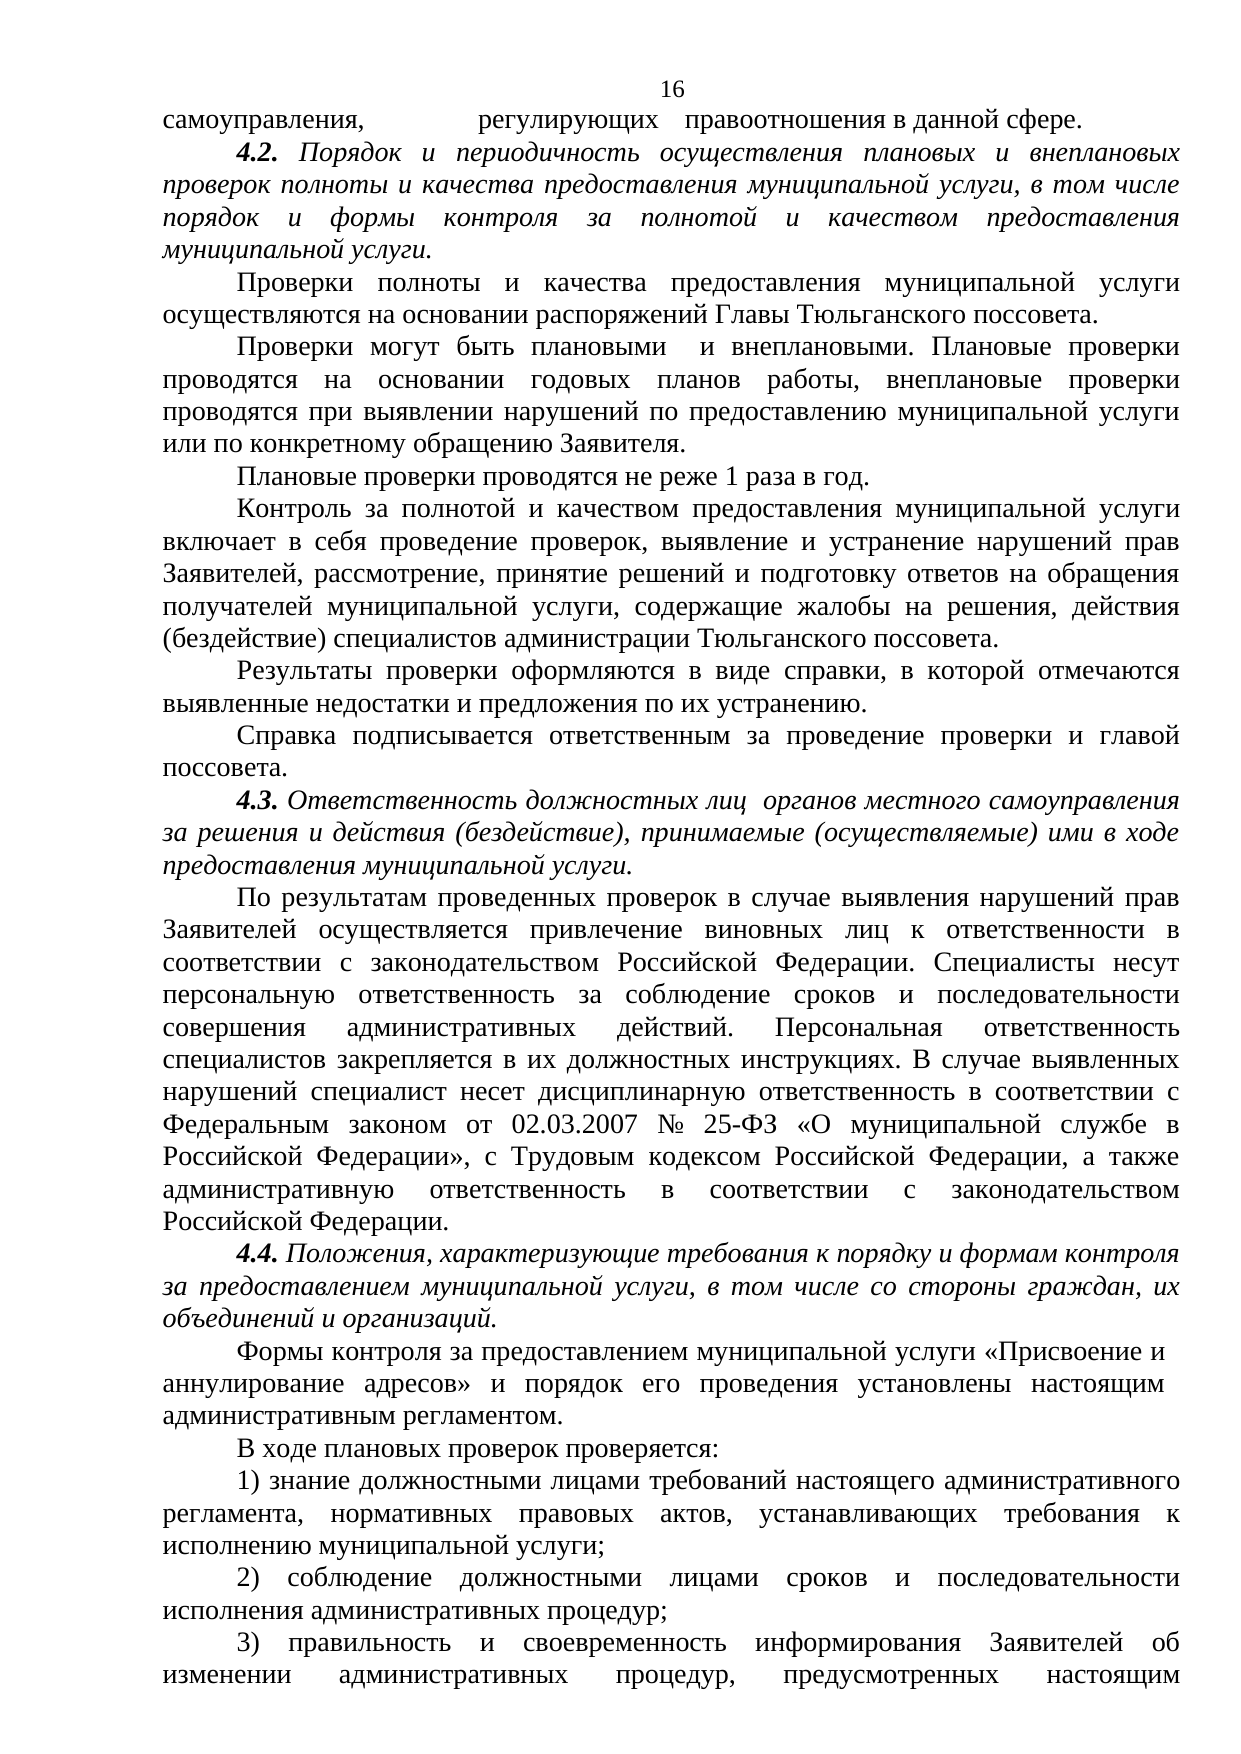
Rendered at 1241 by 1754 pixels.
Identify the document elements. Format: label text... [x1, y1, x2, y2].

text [162, 1625, 1181, 1690]
text Контроль за полнотой и качеством предоставления муниципальной услуги включает в себя проведение проверок, выявление и устранение нарушений прав Заявителей, рассмотрение, принятие решений и подготовку ответов на обращения получателей муниципальной услуги, содержащие жалобы на решения, действия (бездействие) специалистов администрации Тюльганского поссовета. [162, 491, 1181, 653]
text 4.2. Порядок и периодичность осуществления плановых и внеплановых проверок полноты и качества предоставления муниципальной услуги, в том числе порядок и формы контроля за полнотой и качеством предоставления муниципальной услуги. [162, 135, 1181, 264]
text Результаты проверки оформляются в виде справки, в которой отмечаются выявленные недостатки и предложения по их устранению. [162, 653, 1181, 718]
text Проверки могут быть плановыми и внеплановыми. Плановые проверки проводятся на основании годовых планов работы, внеплановые проверки проводятся при выявлении нарушений по предоставлению муниципальной услуги или по конкретному обращению Заявителя. [162, 329, 1181, 459]
text 2) соблюдение должностными лицами сроков и последовательности исполнения административных процедур; [162, 1560, 1181, 1625]
text Проверки полноты и качества предоставления муниципальной услуги осуществляются на основании распоряжений Главы Тюльганского поссовета. [162, 264, 1181, 329]
text В ходе плановых проверок проверяется: [162, 1431, 1181, 1463]
text 4.4. Положения, характеризующие требования к порядку и формам контроля за предоставлением муниципальной услуги, в том числе со стороны граждан, их объединений и организаций. [162, 1236, 1181, 1334]
text Формы контроля за предоставлением муниципальной услуги «Присвоение и аннулирование адресов» и порядок его проведения установлены настоящим административным регламентом. [162, 1334, 1166, 1431]
text 4.3. Ответственность должностных лиц органов местного самоуправления за решения и действия (бездействие), принимаемые (осуществляемые) ими в ходе предоставления муниципальной услуги. [162, 783, 1181, 880]
text Справка подписывается ответственным за проведение проверки и главой поссовета. [162, 718, 1181, 783]
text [162, 103, 1181, 135]
text Плановые проверки проводятся не реже 1 раза в год. [162, 459, 1181, 491]
text 1) знание должностными лицами требований настоящего административного регламента, нормативных правовых актов, устанавливающих требования к исполнению муниципальной услуги; [162, 1463, 1181, 1560]
text По результатам проведенных проверок в случае выявления нарушений прав Заявителей осуществляется привлечение виновных лиц к ответственности в соответствии с законодательством Российской Федерации. Специалисты несут персональную ответственность за соблюдение сроков и последовательности совершения административных действий. Персональная ответственность специалистов закрепляется в их должностных инструкциях. В случае выявленных нарушений специалист несет дисциплинарную ответственность в соответствии с Федеральным законом от 02.03.2007 № 25-ФЗ «О муниципальной службе в Российской Федерации», с Трудовым кодексом Российской Федерации, а также административную ответственность в соответствии с законодательством Российской Федерации. [162, 880, 1181, 1236]
